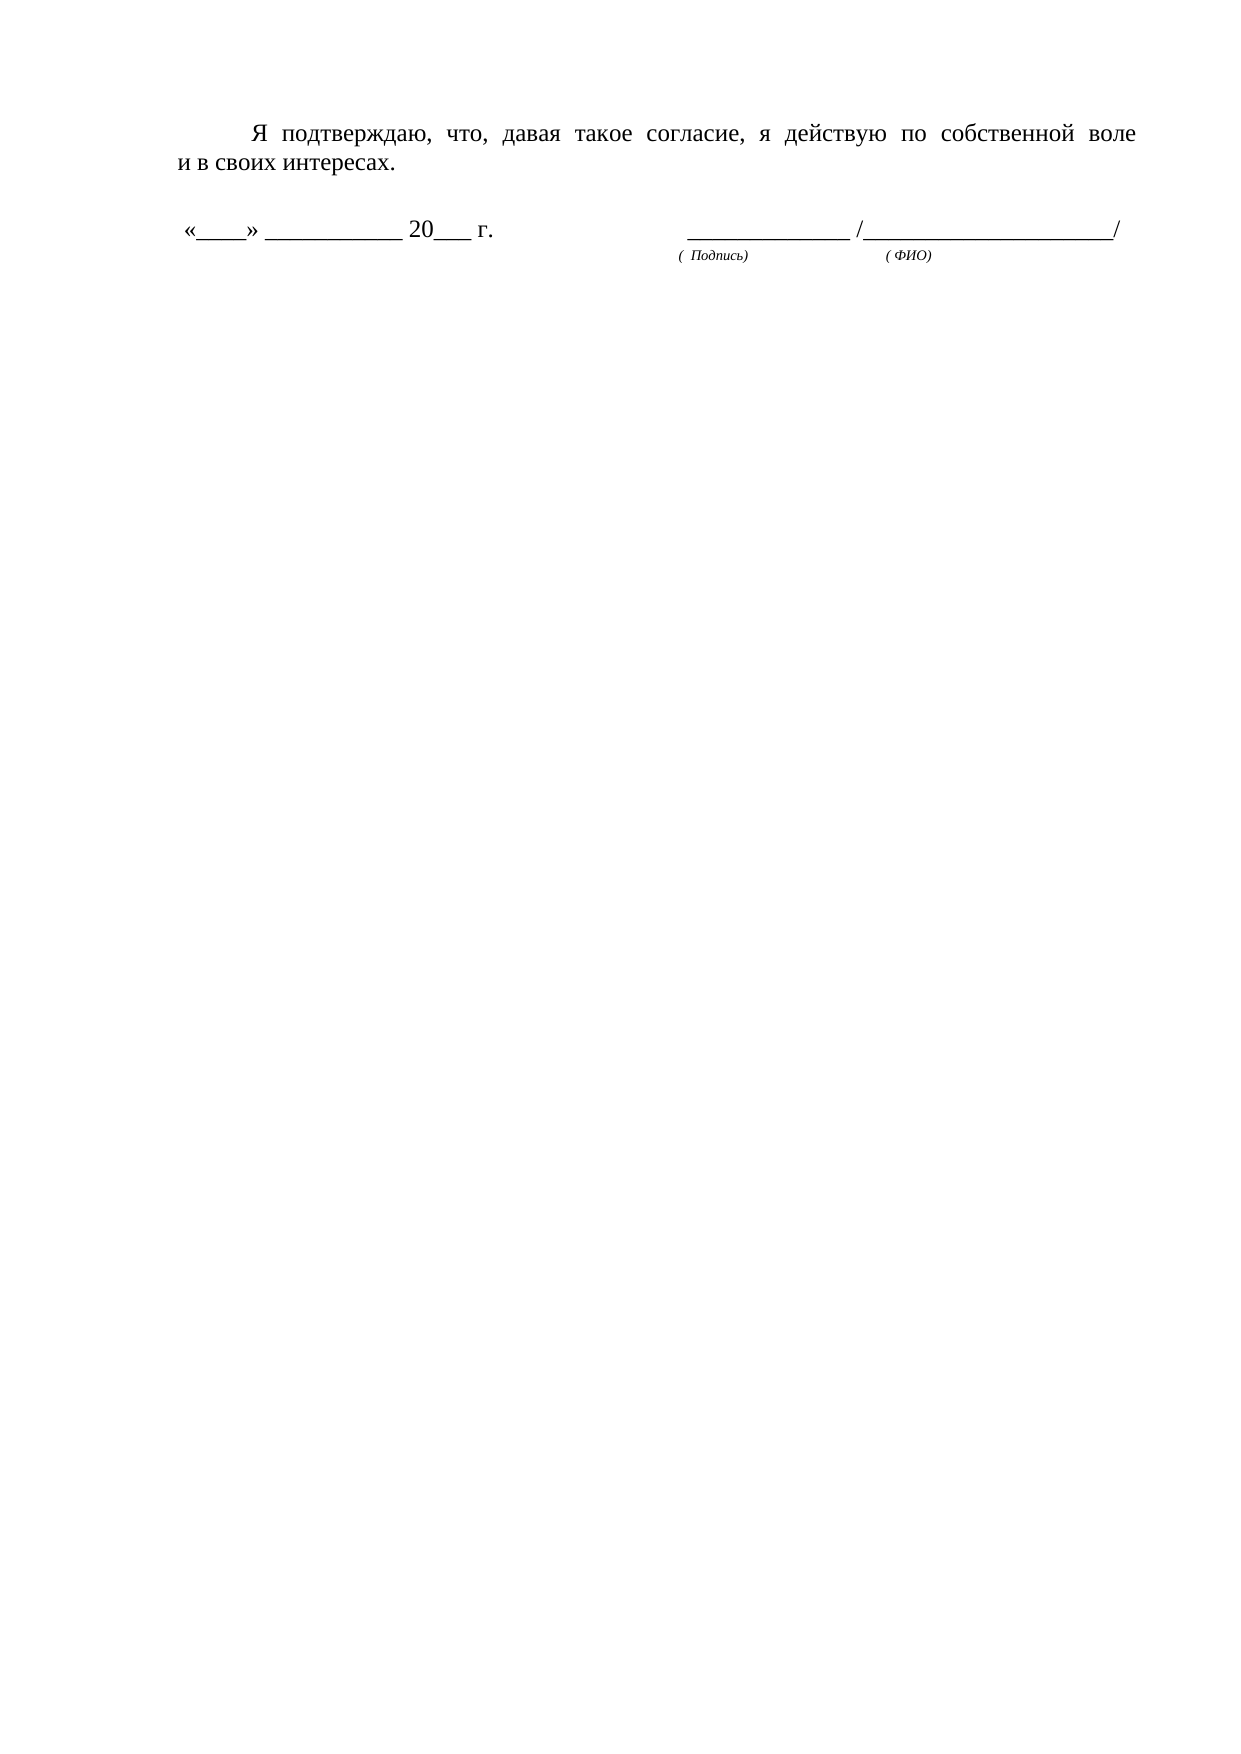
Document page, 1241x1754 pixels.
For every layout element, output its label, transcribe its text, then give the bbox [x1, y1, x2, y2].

text ( Подпись) ( ФИО) [177, 247, 1152, 276]
text Я подтверждаю, что, давая такое согласие, я действую по собственной воле и в своих интересах. [177, 118, 1152, 176]
text «____» ___________ 20___ г. _____________ /____________________/ [177, 214, 1152, 243]
